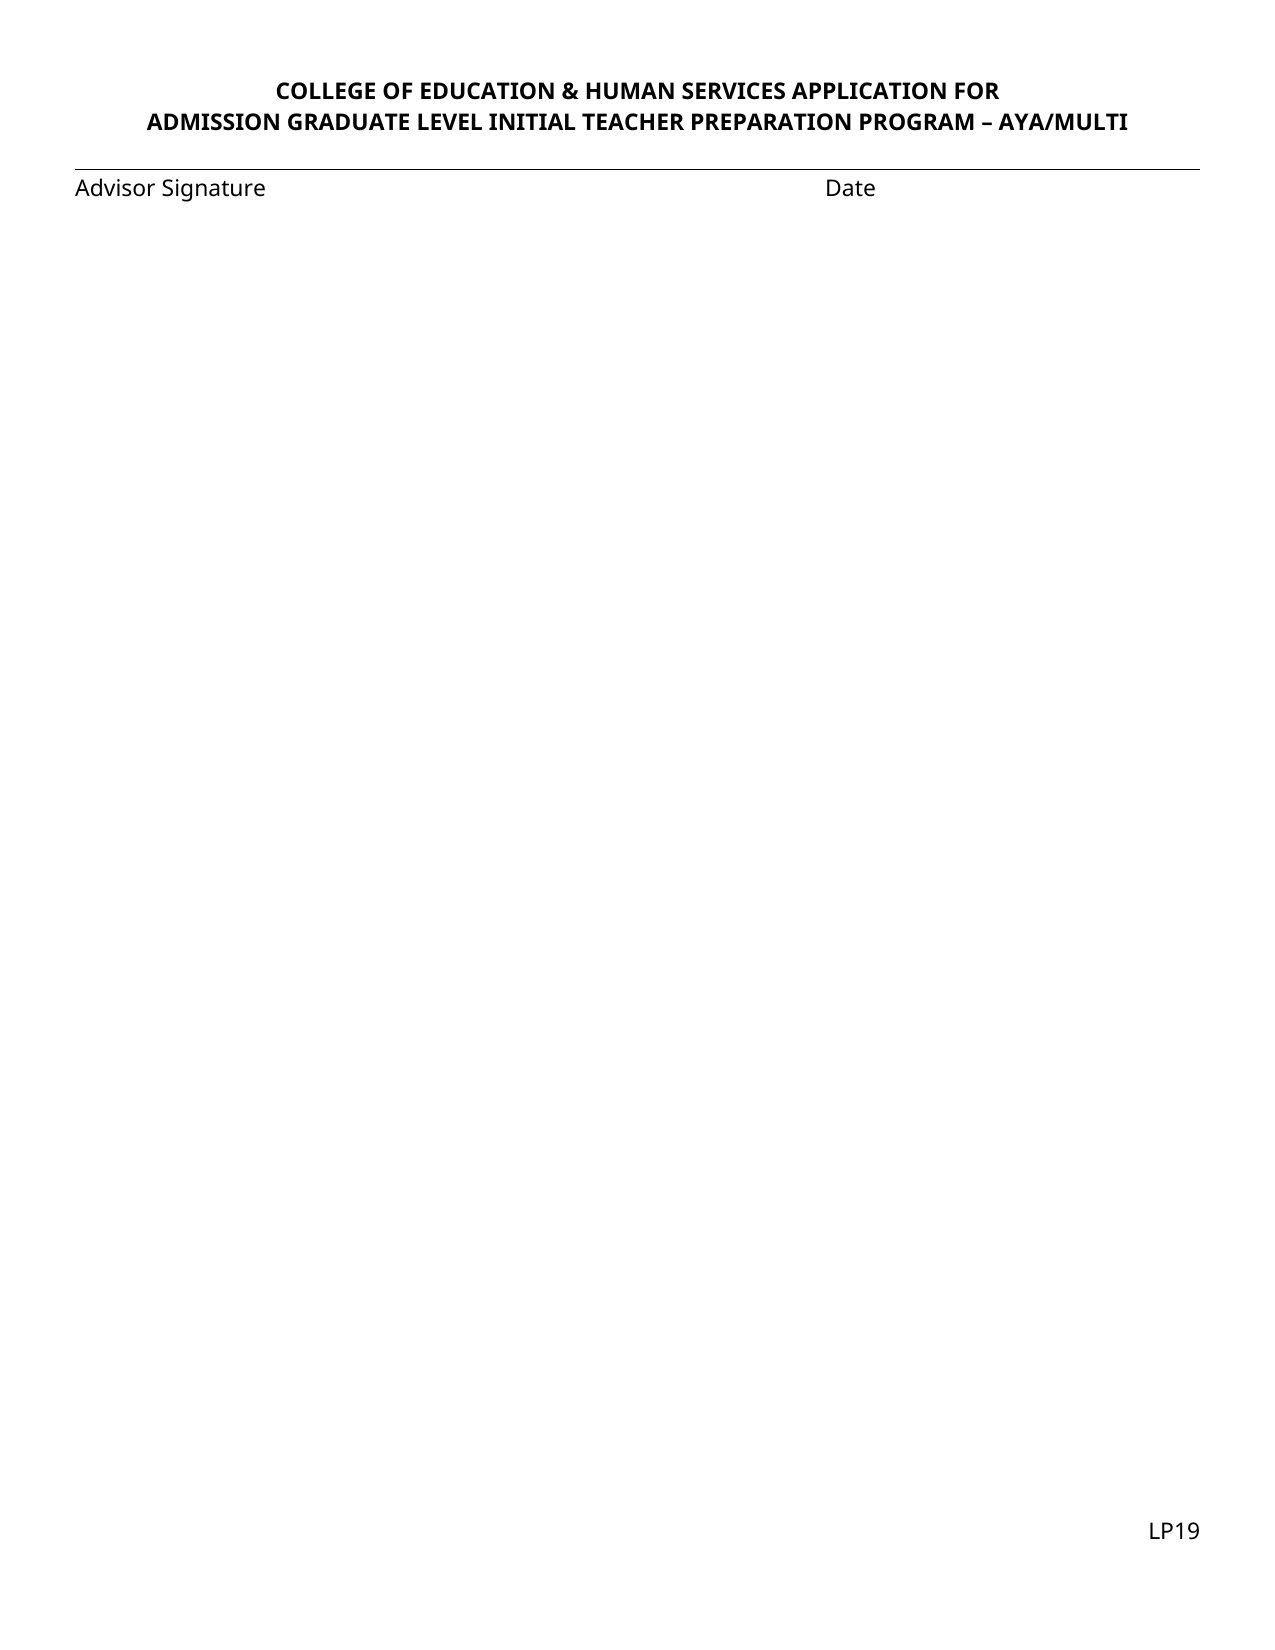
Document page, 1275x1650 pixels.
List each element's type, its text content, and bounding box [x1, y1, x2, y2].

text Advisor Signature Date [75, 170, 1200, 203]
